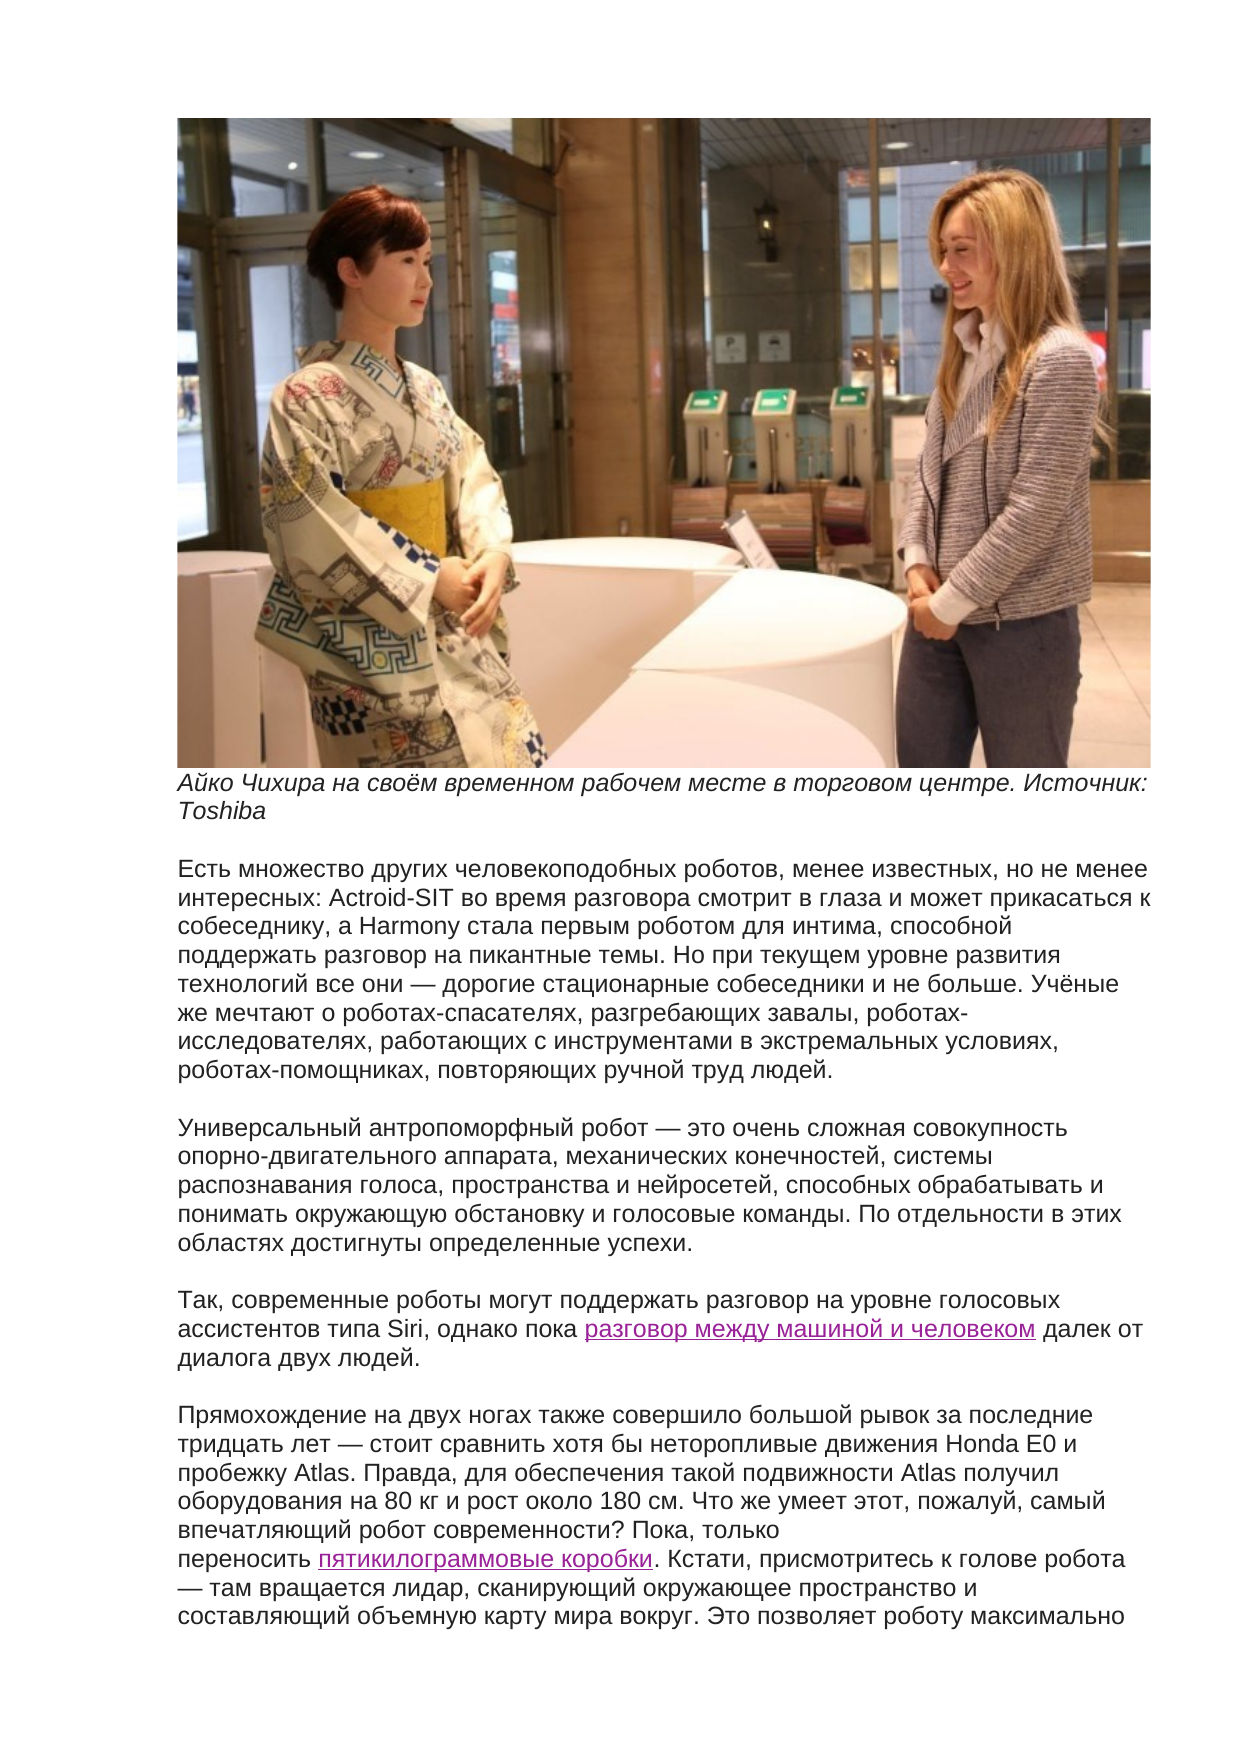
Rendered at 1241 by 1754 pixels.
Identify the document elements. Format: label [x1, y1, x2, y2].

text [177, 118, 1152, 1630]
picture [177, 118, 1151, 768]
